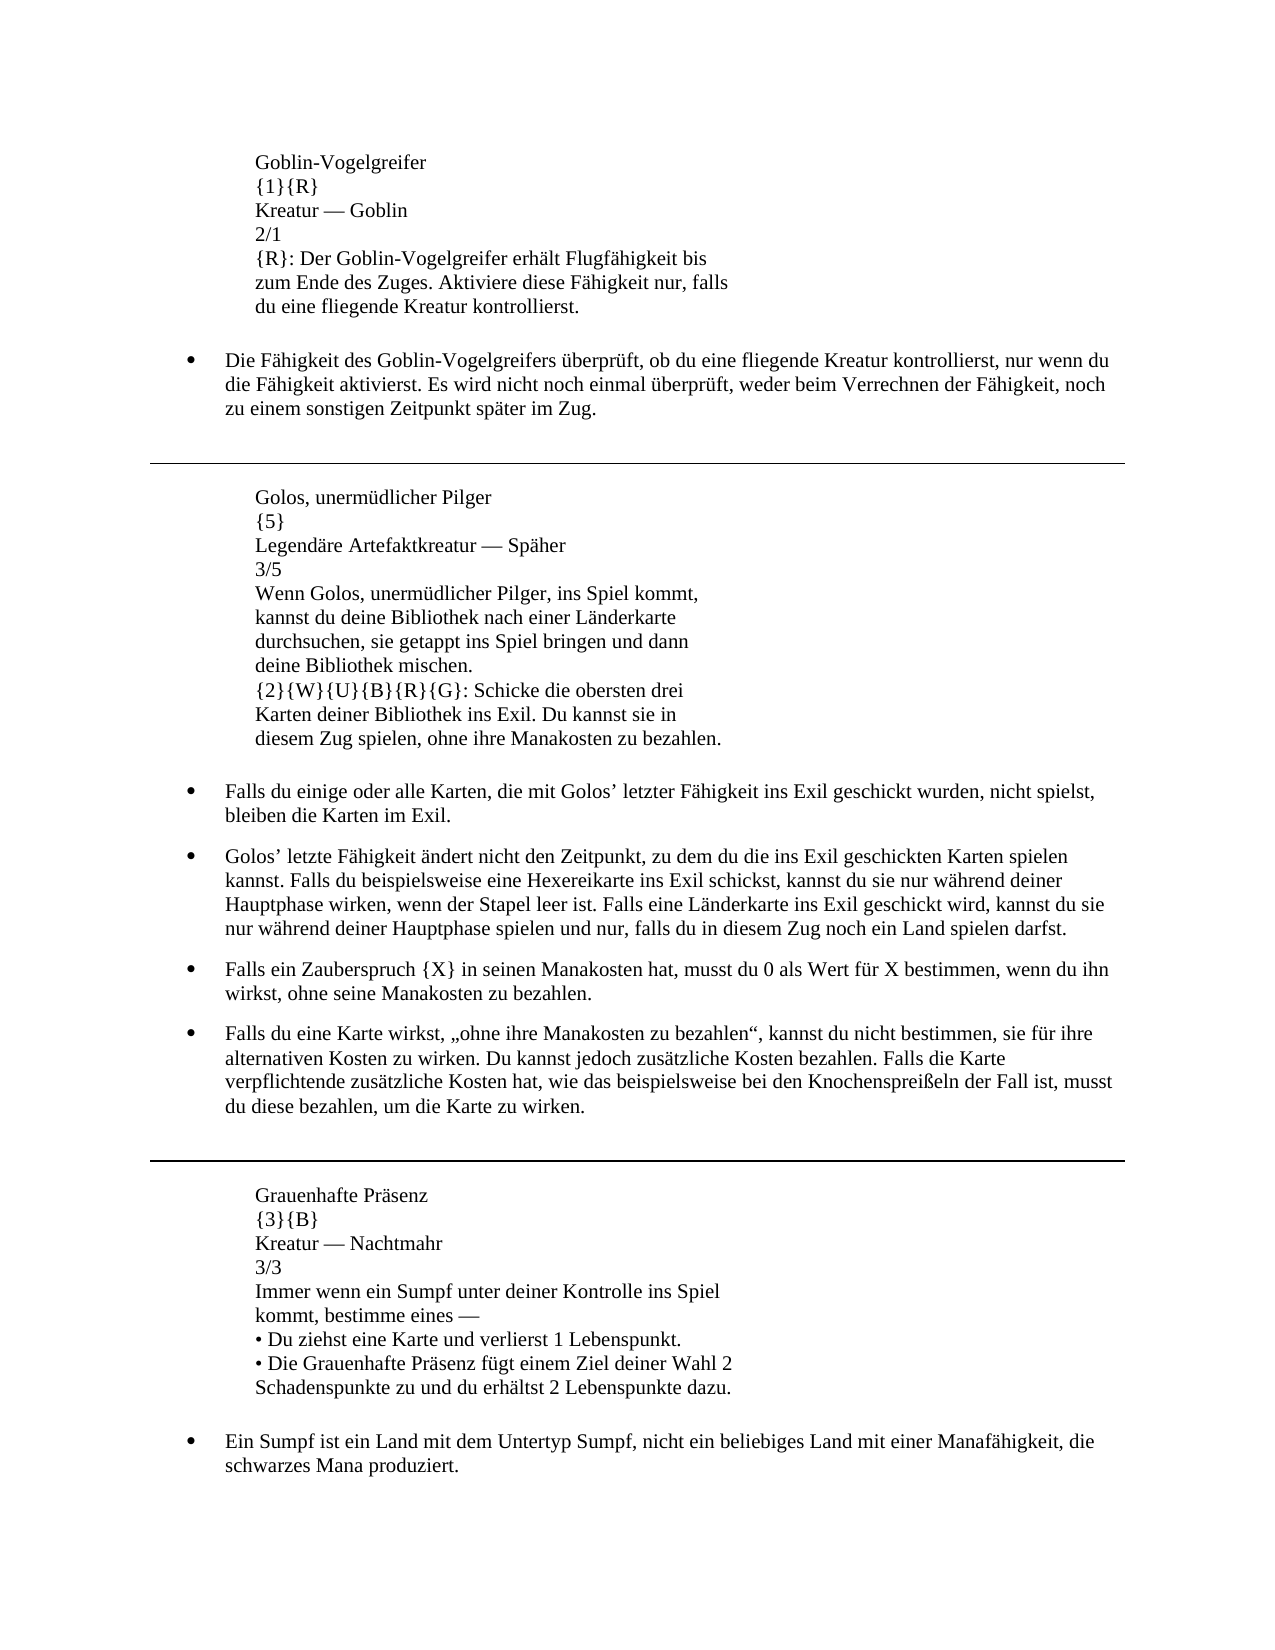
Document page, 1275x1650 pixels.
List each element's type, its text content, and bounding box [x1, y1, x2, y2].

text Golos, unermüdlicher Pilger {5} Legendäre Artefaktkreatur — Späher 3/5 Wenn Golos, unermüdlicher Pilger, ins Spiel kommt, kannst du deine Bibliothek nach einer Länderkarte durchsuchen, sie getappt ins Spiel bringen und dann deine Bibliothek mischen. {2}{W}{U}{B}{R}{G}: Schicke die obersten drei Karten deiner Bibliothek ins Exil. Du kannst sie in diesem Zug spielen, ohne ihre Manakosten zu bezahlen. [255, 485, 735, 750]
list Golos’ letzte Fähigkeit ändert nicht den Zeitpunkt, zu dem du die ins Exil geschickten Karten spielen kannst. Falls du beispielsweise eine Hexereikarte ins Exil schickst, kannst du sie nur während deiner Hauptphase wirken, wenn der Stapel leer ist. Falls eine Länderkarte ins Exil geschickt wird, kannst du sie nur während deiner Hauptphase spielen und nur, falls du in diesem Zug noch ein Land spielen darfst. [187, 844, 1125, 940]
list Falls ein Zauberspruch {X} in seinen Manakosten hat, musst du 0 als Wert für X bestimmen, wenn du ihn wirkst, ohne seine Manakosten zu bezahlen. [187, 957, 1125, 1005]
list Falls du einige oder alle Karten, die mit Golos’ letzter Fähigkeit ins Exil geschickt wurden, nicht spielst, bleiben die Karten im Exil. [187, 779, 1125, 827]
text Grauenhafte Präsenz {3}{B} Kreatur — Nachtmahr 3/3 Immer wenn ein Sumpf unter deiner Kontrolle ins Spiel kommt, bestimme eines — • Du ziehst eine Karte und verlierst 1 Lebenspunkt. • Die Grauenhafte Präsenz fügt einem Ziel deiner Wahl 2 Schadenspunkte zu und du erhältst 2 Lebenspunkte dazu. [255, 1183, 735, 1399]
list Ein Sumpf ist ein Land mit dem Untertyp Sumpf, nicht ein beliebiges Land mit einer Manafähigkeit, die schwarzes Mana produziert. [187, 1428, 1125, 1477]
text Goblin-Vogelgreifer {1}{R} Kreatur — Goblin 2/1 {R}: Der Goblin-Vogelgreifer erhält Flugfähigkeit bis zum Ende des Zuges. Aktiviere diese Fähigkeit nur, falls du eine fliegende Kreatur kontrollierst. [255, 150, 735, 318]
list Die Fähigkeit des Goblin-Vogelgreifers überprüft, ob du eine fliegende Kreatur kontrollierst, nur wenn du die Fähigkeit aktivierst. Es wird nicht noch einmal überprüft, weder beim Verrechnen der Fähigkeit, noch zu einem sonstigen Zeitpunkt später im Zug. [187, 348, 1125, 420]
list Falls du eine Karte wirkst, „ohne ihre Manakosten zu bezahlen“, kannst du nicht bestimmen, sie für ihre alternativen Kosten zu wirken. Du kannst jedoch zusätzliche Kosten bezahlen. Falls die Karte verpflichtende zusätzliche Kosten hat, wie das beispielsweise bei den Knochenspreißeln der Fall ist, musst du diese bezahlen, um die Karte zu wirken. [187, 1021, 1125, 1118]
